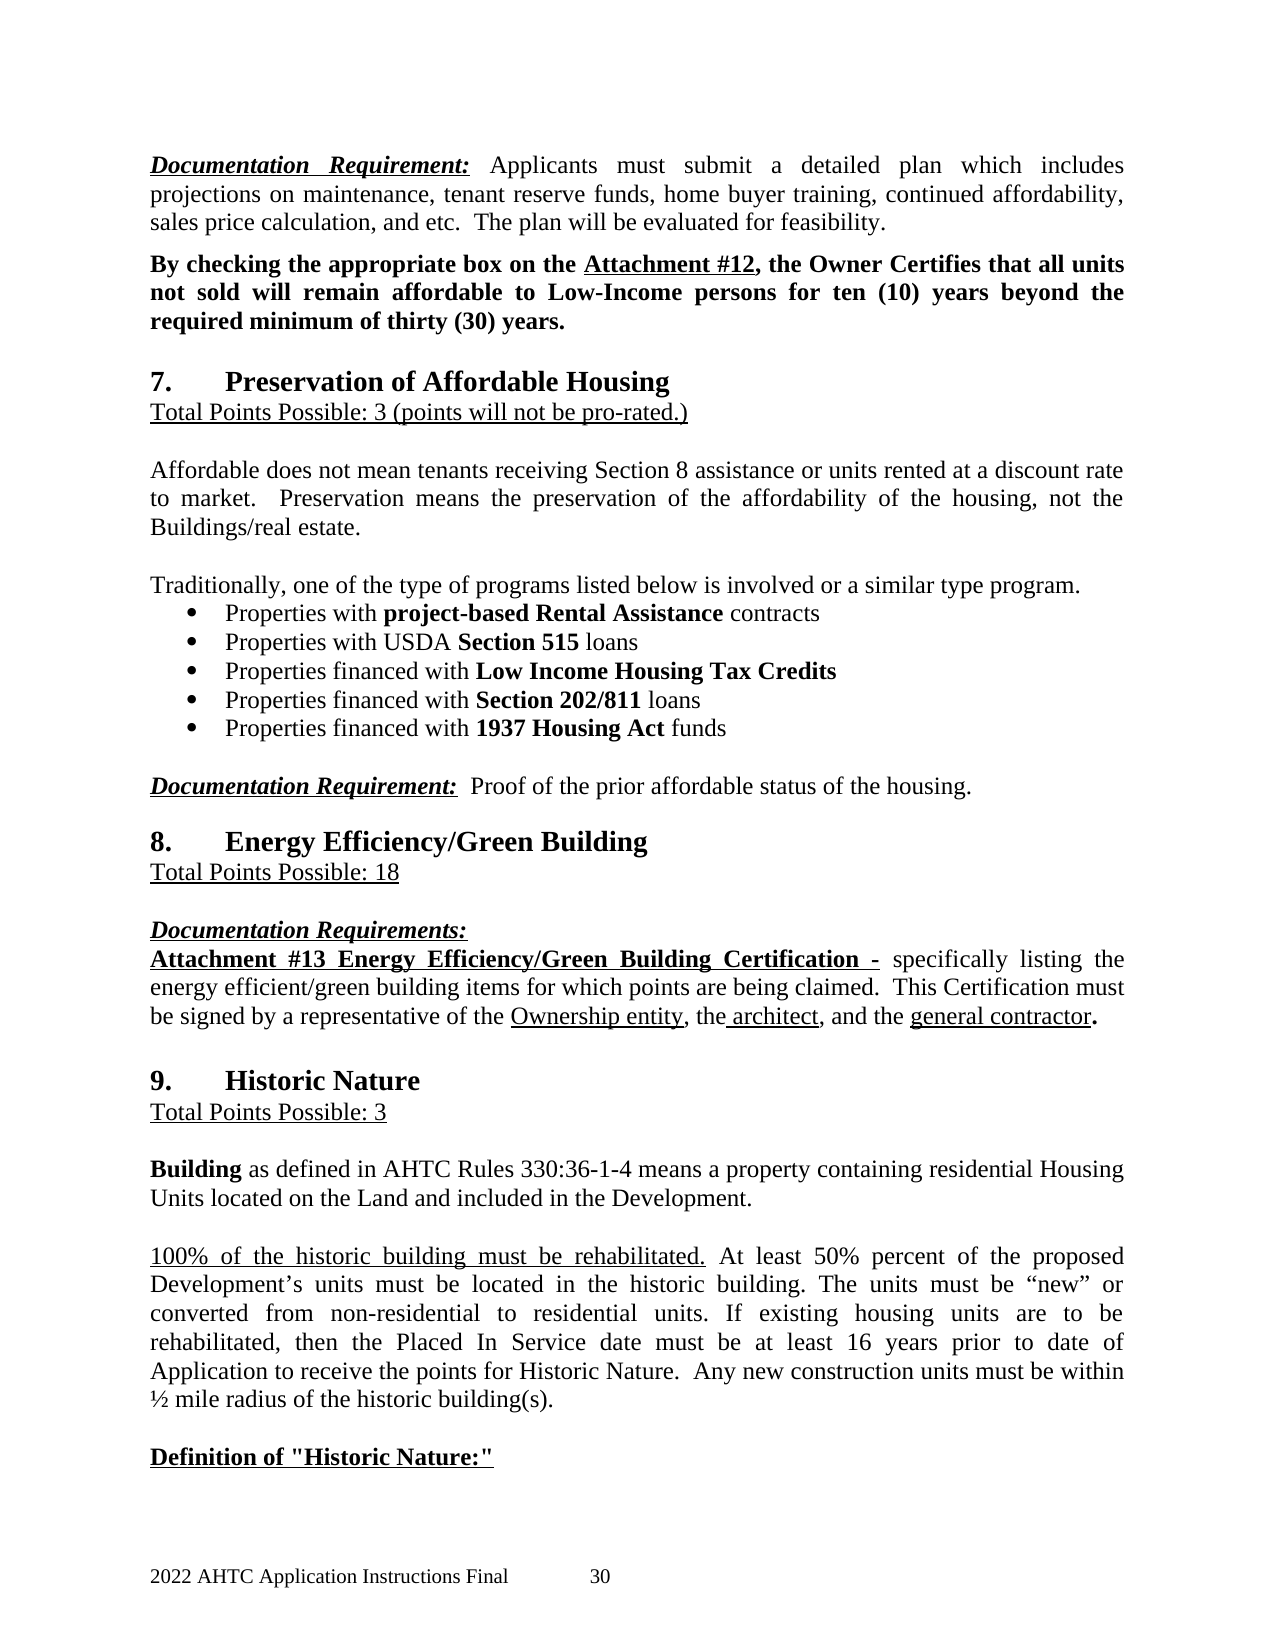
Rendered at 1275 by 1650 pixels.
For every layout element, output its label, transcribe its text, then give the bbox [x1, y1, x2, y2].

subtitle 7. Preservation of Affordable Housing [150, 364, 1125, 397]
text Traditionally, one of the type of programs listed below is involved or a similar type program. [150, 570, 1125, 598]
text Documentation Requirement: Proof of the prior affordable status of the housing. [150, 771, 1125, 800]
list Properties financed with 1937 Housing Act funds [187, 713, 1125, 742]
subtitle 9. Historic Nature [150, 1063, 1125, 1097]
text Total Points Possible: 3 [150, 1097, 1125, 1126]
text Total Points Possible: 18 [150, 857, 1125, 886]
text By checking the appropriate box on the Attachment #12, the Owner Certifies that all units not sold will remain affordable to Low-Income persons for ten (10) years beyond the required minimum of thirty (30) years. [150, 249, 1125, 335]
text Affordable does not mean tenants receiving Section 8 assistance or units rented at a discount rate to market. Preservation means the preservation of the affordability of the housing, not the Buildings/real estate. [150, 455, 1125, 541]
subtitle 8. Energy Efficiency/Green Building [150, 824, 1125, 857]
text Total Points Possible: 3 (points will not be pro-rated.) [150, 397, 1125, 426]
text Attachment #13 Energy Efficiency/Green Building Certification - specifically listing the energy efficient/green building items for which points are being claimed. This Certification must be signed by a representative of the Ownership entity, the architect, and the general contractor. [150, 944, 1125, 1030]
text 100% of the historic building must be rehabilitated. At least 50% percent of the proposed Development’s units must be located in the historic building. The units must be “new” or converted from non-residential to residential units. If existing housing units are to be rehabilitated, then the Placed In Service date must be at least 16 years prior to date of Application to receive the points for Historic Nature. Any new construction units must be within ½ mile radius of the historic building(s). [150, 1241, 1125, 1413]
text Building as defined in AHTC Rules 330:36-1-4 means a property containing residential Housing Units located on the Land and included in the Development. [150, 1154, 1125, 1212]
list Properties with USDA Section 515 loans [187, 627, 1125, 656]
text Documentation Requirement: Applicants must submit a detailed plan which includes projections on maintenance, tenant reserve funds, home buyer training, continued affordability, sales price calculation, and etc. The plan will be evaluated for feasibility. [150, 150, 1125, 236]
list Properties financed with Low Income Housing Tax Credits [187, 656, 1125, 685]
text Definition of "Historic Nature:" [150, 1442, 1125, 1471]
text Documentation Requirements: [150, 915, 1125, 944]
list Properties financed with Section 202/811 loans [187, 685, 1125, 713]
list Properties with project-based Rental Assistance contracts [187, 598, 1125, 627]
